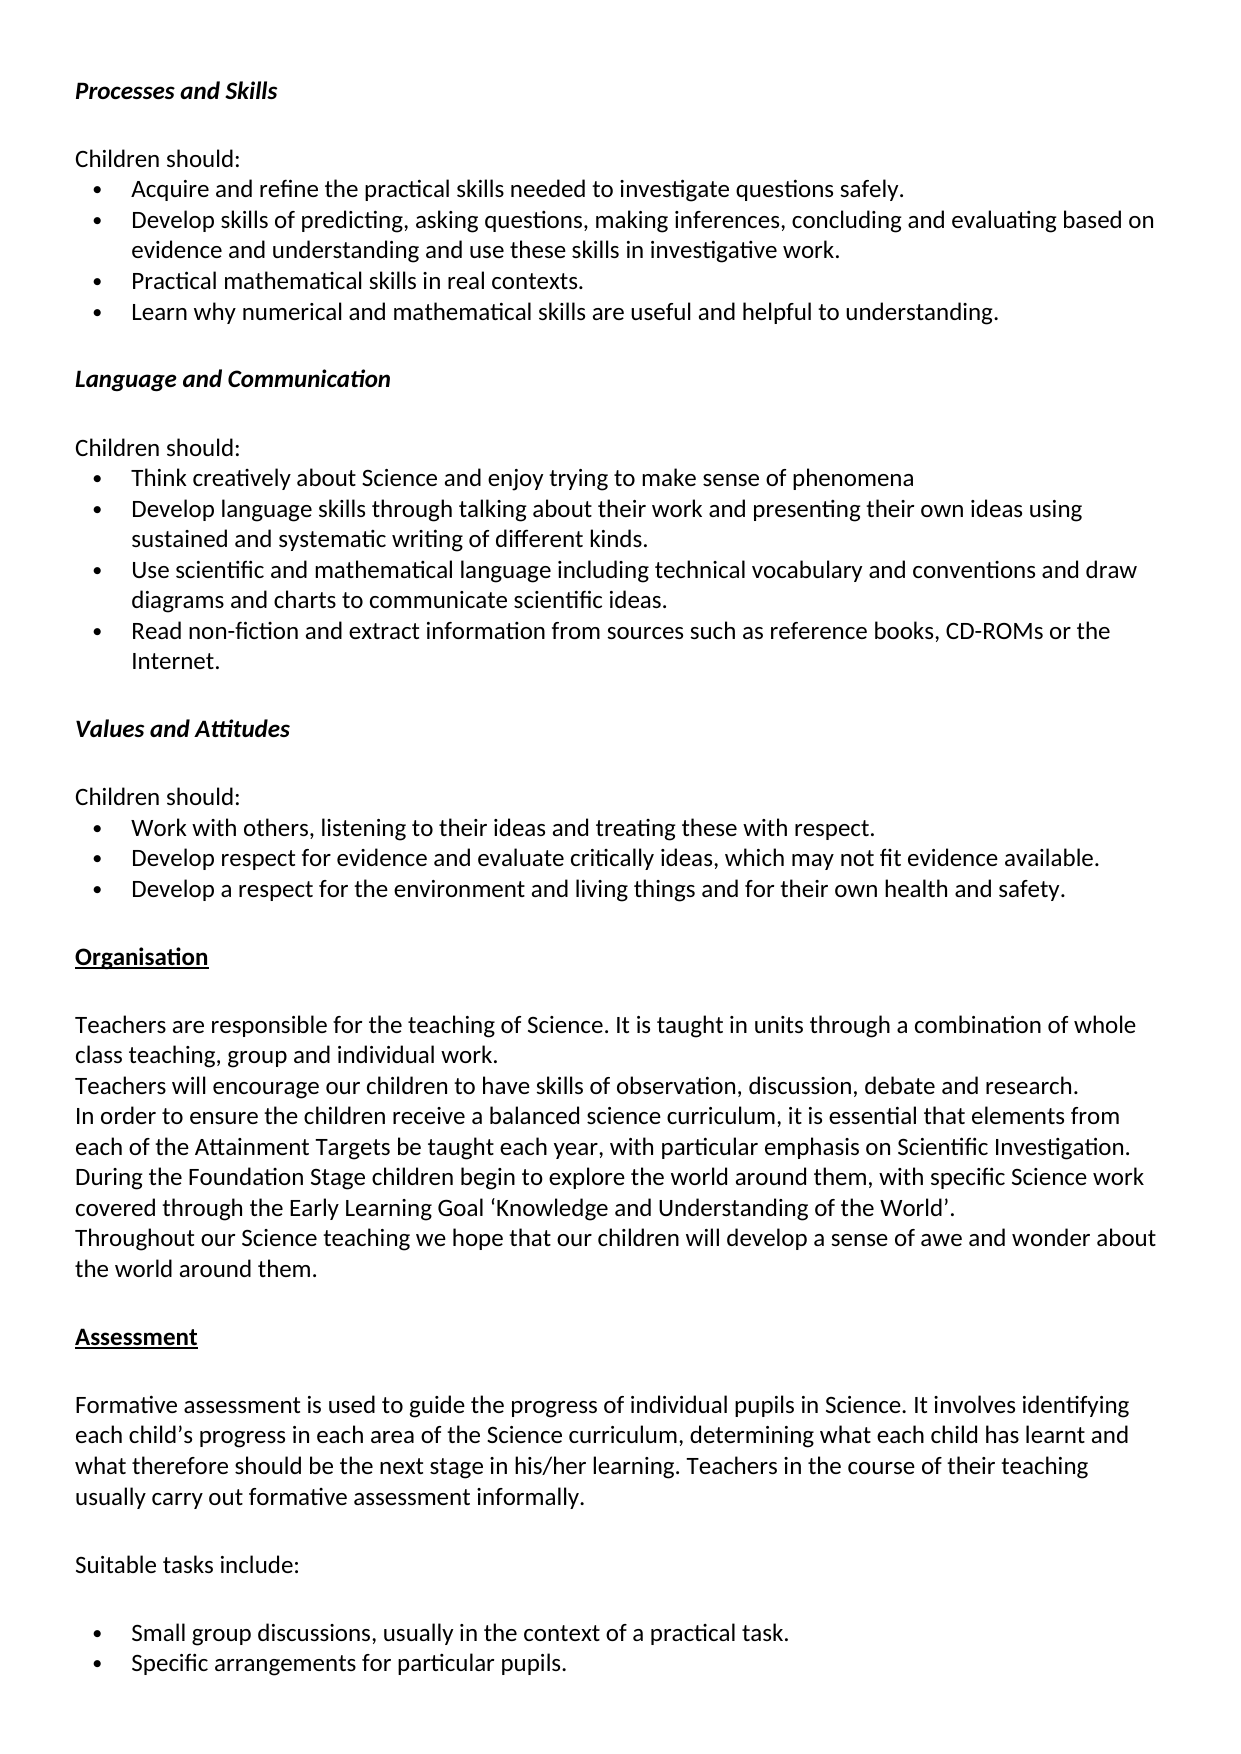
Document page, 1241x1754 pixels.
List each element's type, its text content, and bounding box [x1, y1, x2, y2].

list Work with others, listening to their ideas and treating these with respect. [94, 812, 1165, 842]
text Children should: [75, 432, 1165, 462]
text Formative assessment is used to guide the progress of individual pupils in Science. It involves identifying each child’s progress in each area of the Science curriculum, determining what each child has learnt and what therefore should be the next stage in his/her learning. Teachers in the course of their teaching usually carry out formative assessment informally. [75, 1389, 1165, 1511]
list Think creatively about Science and enjoy trying to make sense of phenomena [94, 462, 1165, 493]
list Use scientific and mathematical language including technical vocabulary and conventions and draw diagrams and charts to communicate scientific ideas. [94, 554, 1165, 615]
text Values and Attitudes [75, 713, 1165, 744]
text Teachers are responsible for the teaching of Science. It is taught in units through a combination of whole class teaching, group and individual work. Teachers will encourage our children to have skills of observation, discussion, debate and research. In order to ensure the children receive a balanced science curriculum, it is essential that elements from each of the Attainment Targets be taught each year, with particular emphasis on Scientific Investigation. During the Foundation Stage children begin to explore the world around them, with specific Science work covered through the Early Learning Goal ‘Knowledge and Understanding of the World’. Throughout our Science teaching we hope that our children will develop a sense of awe and wonder about the world around them. [75, 1009, 1165, 1284]
list Develop language skills through talking about their work and presenting their own ideas using sustained and systematic writing of different kinds. [94, 493, 1165, 554]
list Practical mathematical skills in real contexts. [94, 265, 1165, 296]
list Develop skills of predicting, asking questions, making inferences, concluding and evaluating based on evidence and understanding and use these skills in investigative work. [94, 204, 1165, 265]
list Small group discussions, usually in the context of a practical task. [94, 1617, 1165, 1647]
text Language and Communication [75, 364, 1165, 394]
list Acquire and refine the practical skills needed to investigate questions safely. [94, 173, 1165, 204]
text Assessment [75, 1321, 1165, 1352]
list Specific arrangements for particular pupils. [94, 1647, 1165, 1678]
list Develop a respect for the environment and living things and for their own health and safety. [94, 873, 1165, 903]
list Learn why numerical and mathematical skills are useful and helpful to understanding. [94, 296, 1165, 326]
text Organisation [75, 941, 1165, 971]
list Read non-fiction and extract information from sources such as reference books, CD-ROMs or the Internet. [94, 615, 1165, 676]
text Children should: [75, 143, 1165, 173]
list Develop respect for evidence and evaluate critically ideas, which may not fit evidence available. [94, 842, 1165, 873]
text Processes and Skills [75, 75, 1165, 106]
text Suitable tasks include: [75, 1549, 1165, 1579]
text Children should: [75, 781, 1165, 812]
